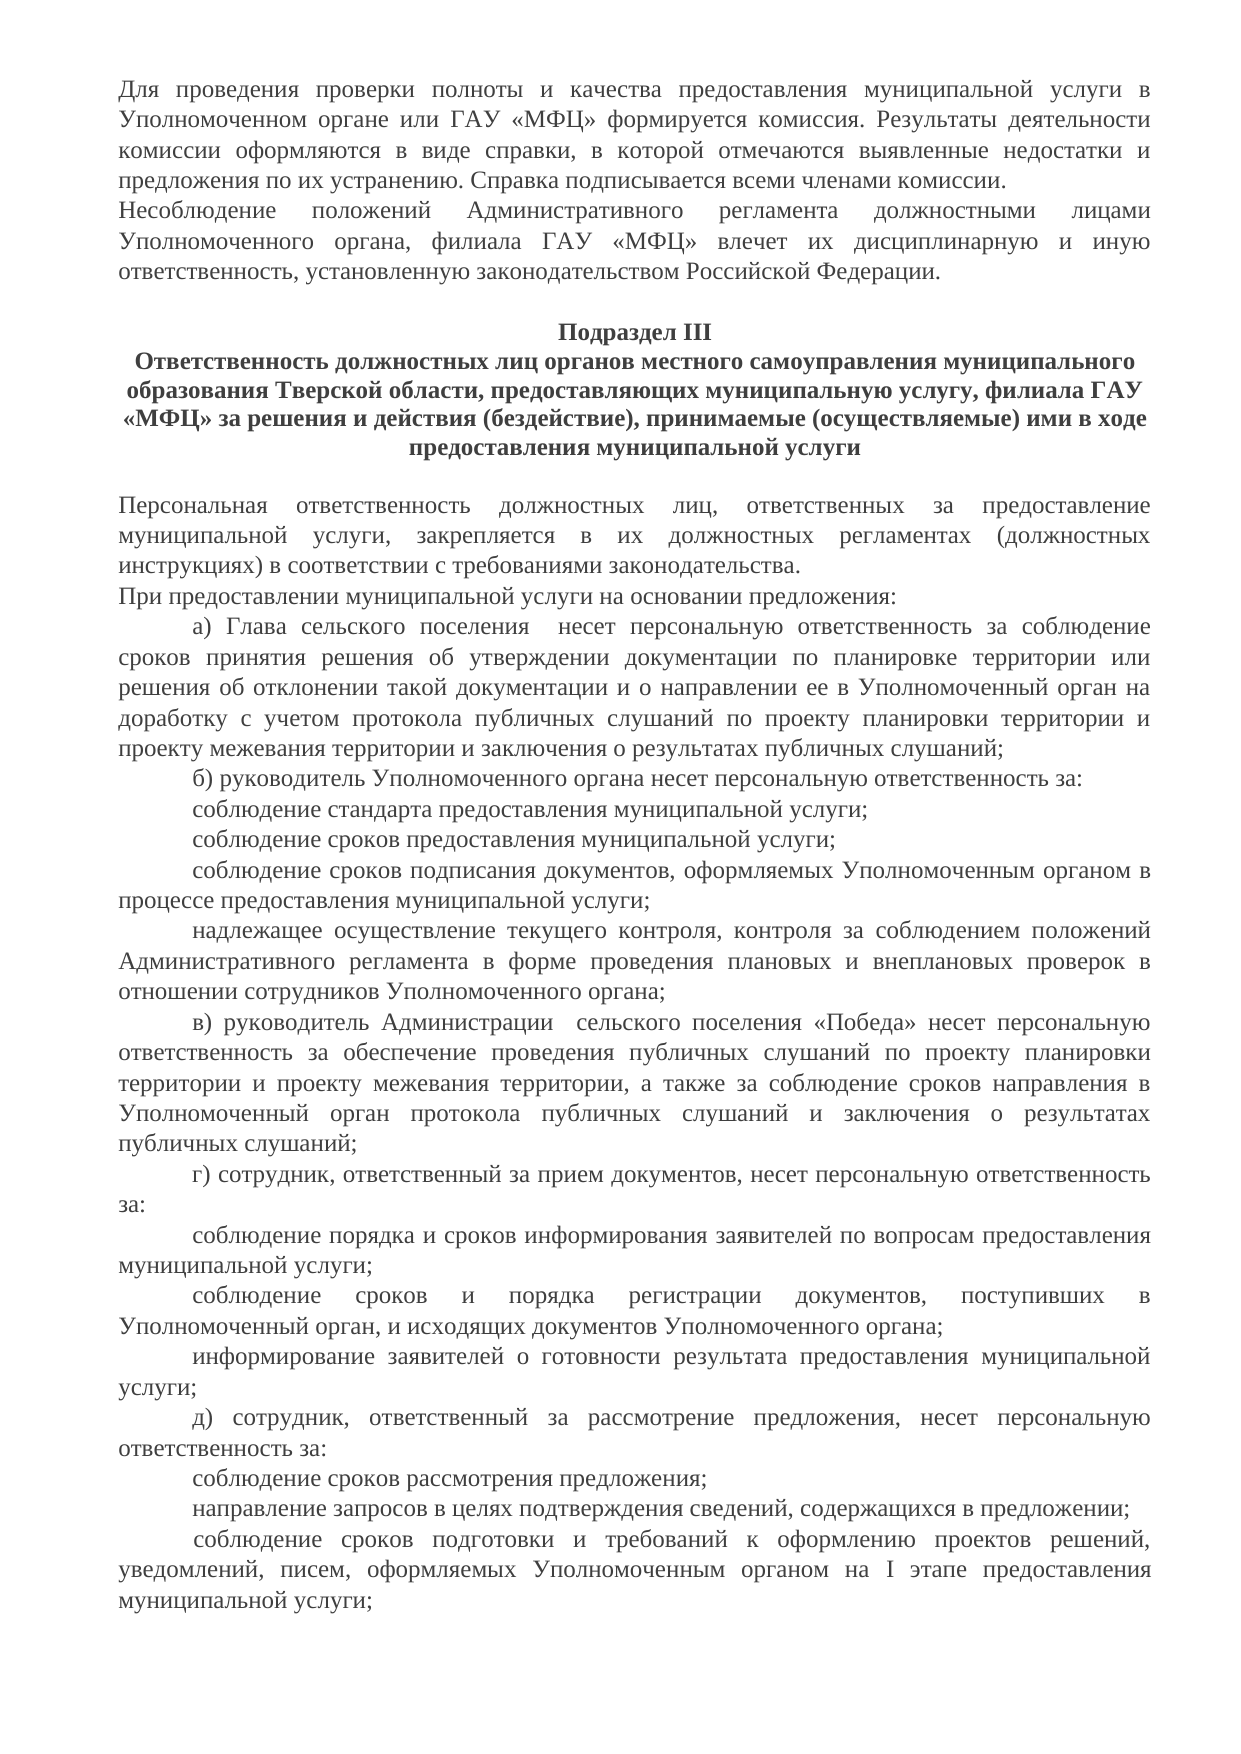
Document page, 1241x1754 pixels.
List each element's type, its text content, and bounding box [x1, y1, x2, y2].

text соблюдение сроков рассмотрения предложения; [118, 1463, 1152, 1492]
text надлежащее осуществление текущего контроля, контроля за соблюдением положений Административного регламента в форме проведения плановых и внеплановых проверок в отношении сотрудников Уполномоченного органа; [118, 916, 1152, 1005]
text Несоблюдение положений Административного регламента должностными лицами Уполномоченного органа, филиала ГАУ «МФЦ» влечет их дисциплинарную и иную ответственность, установленную законодательством Российской Федерации. [118, 196, 1152, 285]
text Подраздел III [118, 317, 1152, 346]
text При предоставлении муниципальной услуги на основании предложения: [118, 581, 1152, 610]
text г) сотрудник, ответственный за прием документов, несет персональную ответственность за: [118, 1159, 1152, 1218]
text б) руководитель Уполномоченного органа несет персональную ответственность за: [118, 763, 1152, 792]
text соблюдение стандарта предоставления муниципальной услуги; [118, 794, 1152, 823]
text соблюдение сроков и порядка регистрации документов, поступивших в Уполномоченный орган, и исходящих документов Уполномоченного органа; [118, 1281, 1152, 1340]
text Для проведения проверки полноты и качества предоставления муниципальной услуги в Уполномоченном органе или ГАУ «МФЦ» формируется комиссия. Результаты деятельности комиссии оформляются в виде справки, в которой отмечаются выявленные недостатки и предложения по их устранению. Справка подписывается всеми членами комиссии. [118, 74, 1152, 194]
text соблюдение сроков подготовки и требований к оформлению проектов решений, уведомлений, писем, оформляемых Уполномоченным органом на I этапе предоставления муниципальной услуги; [118, 1524, 1152, 1613]
text соблюдение сроков подписания документов, оформляемых Уполномоченным органом в процессе предоставления муниципальной услуги; [118, 855, 1152, 914]
text направление запросов в целях подтверждения сведений, содержащихся в предложении; [118, 1493, 1152, 1522]
text в) руководитель Администрации сельского поселения «Победа» несет персональную ответственность за обеспечение проведения публичных слушаний по проекту планировки территории и проекту межевания территории, а также за соблюдение сроков направления в Уполномоченный орган протокола публичных слушаний и заключения о результатах публичных слушаний; [118, 1007, 1152, 1157]
text информирование заявителей о готовности результата предоставления муниципальной услуги; [118, 1341, 1152, 1401]
text Персональная ответственность должностных лиц, ответственных за предоставление муниципальной услуги, закрепляется в их должностных регламентах (должностных инструкциях) в соответствии с требованиями законодательства. [118, 490, 1152, 579]
text а) Глава сельского поселения несет персональную ответственность за соблюдение сроков принятия решения об утверждении документации по планировке территории или решения об отклонении такой документации и о направлении ее в Уполномоченный орган на доработку с учетом протокола публичных слушаний по проекту планировки территории и проекту межевания территории и заключения о результатах публичных слушаний; [118, 611, 1152, 762]
text соблюдение сроков предоставления муниципальной услуги; [118, 824, 1152, 853]
text соблюдение порядка и сроков информирования заявителей по вопросам предоставления муниципальной услуги; [118, 1220, 1152, 1279]
text д) сотрудник, ответственный за рассмотрение предложения, несет персональную ответственность за: [118, 1402, 1152, 1461]
text Ответственность должностных лиц органов местного самоуправления муниципального образования Тверской области, предоставляющих муниципальную услугу, филиала ГАУ «МФЦ» за решения и действия (бездействие), принимаемые (осуществляемые) ими в ходе предоставления муниципальной услуги [118, 346, 1152, 461]
